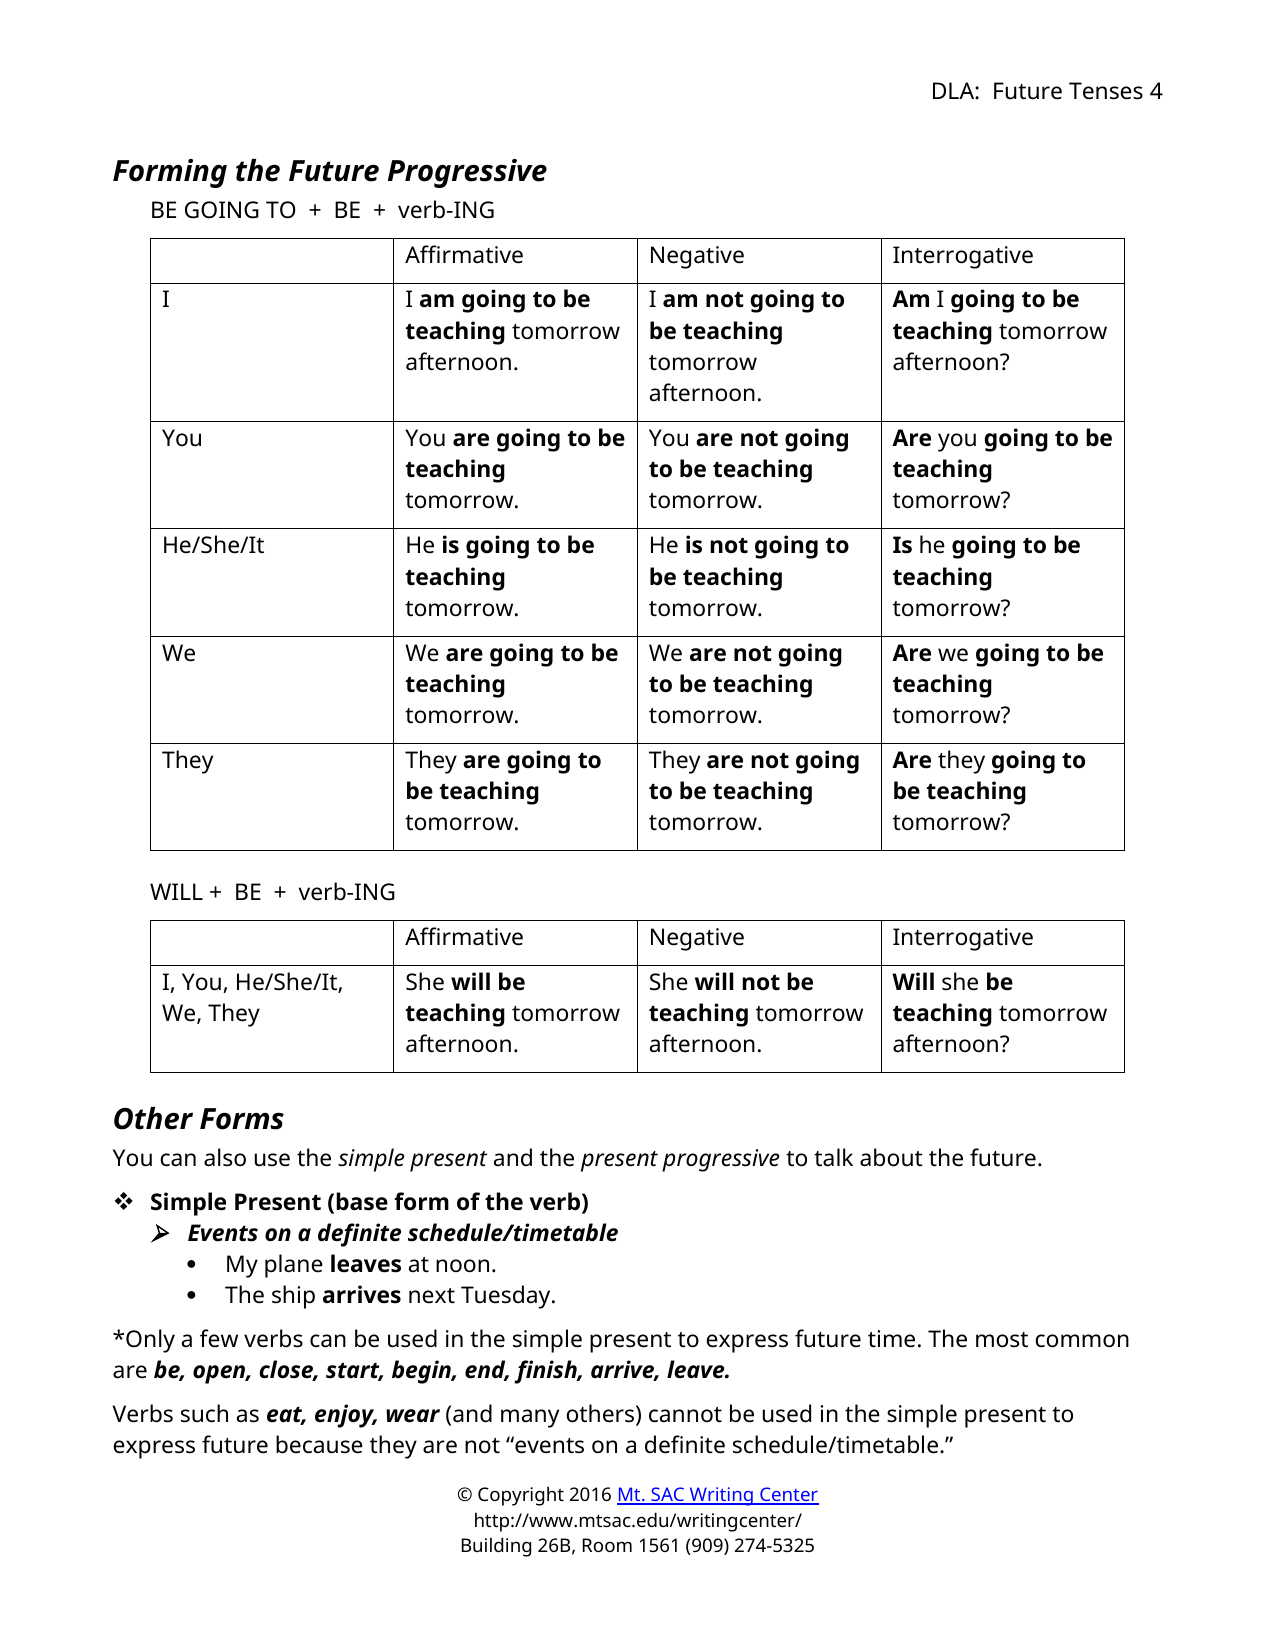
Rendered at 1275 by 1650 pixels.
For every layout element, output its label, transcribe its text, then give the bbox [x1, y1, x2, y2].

subtitle Other Forms [112, 1098, 1162, 1138]
text WILL + BE + verb-ING [150, 876, 1162, 907]
table_cell He/She/It [151, 529, 393, 636]
list Events on a definite schedule/timetable [150, 1217, 1162, 1248]
table_cell You are not going to be teaching tomorrow. [638, 422, 881, 528]
table_cell You [151, 422, 393, 528]
table_header [151, 239, 393, 282]
table_cell Is he going to be teaching tomorrow? [882, 529, 1124, 636]
table_cell I [151, 284, 393, 421]
text You can also use the simple present and the present progressive to talk about the future. [112, 1142, 1162, 1173]
table_header Interrogative [882, 239, 1124, 282]
table_header Negative [638, 239, 881, 282]
list Simple Present (base form of the verb) [112, 1186, 1162, 1217]
table_cell He is going to be teaching tomorrow. [394, 529, 637, 636]
table_cell I am not going to be teaching tomorrow afternoon. [638, 284, 881, 421]
table_header Affirmative [394, 921, 637, 965]
table_cell I, You, He/She/It, We, They [151, 966, 393, 1072]
list My plane leaves at noon. [187, 1248, 1162, 1279]
table_cell Am I going to be teaching tomorrow afternoon? [882, 284, 1124, 421]
table_header [151, 921, 393, 965]
text *Only a few verbs can be used in the simple present to express future time. The most common are be, open, close, start, begin, end, finish, arrive, leave. [112, 1323, 1162, 1386]
table_cell He is not going to be teaching tomorrow. [638, 529, 881, 636]
table_cell We are not going to be teaching tomorrow. [638, 637, 881, 743]
table_cell Are you going to be teaching tomorrow? [882, 422, 1124, 528]
table_cell She will be teaching tomorrow afternoon. [394, 966, 637, 1072]
table_cell I am going to be teaching tomorrow afternoon. [394, 284, 637, 421]
table_cell We [151, 637, 393, 743]
table_header Interrogative [882, 921, 1124, 965]
table_cell Will she be teaching tomorrow afternoon? [882, 966, 1124, 1072]
text BE GOING TO + BE + verb-ING [150, 194, 1162, 225]
list The ship arrives next Tuesday. [187, 1279, 1162, 1311]
table_cell They [151, 744, 393, 850]
subtitle Forming the Future Progressive [112, 150, 1162, 190]
table_header Negative [638, 921, 881, 965]
table_cell Are they going to be teaching tomorrow? [882, 744, 1124, 850]
table_cell They are not going to be teaching tomorrow. [638, 744, 881, 850]
table_cell We are going to be teaching tomorrow. [394, 637, 637, 743]
table_cell They are going to be teaching tomorrow. [394, 744, 637, 850]
table_cell She will not be teaching tomorrow afternoon. [638, 966, 881, 1072]
table_cell You are going to be teaching tomorrow. [394, 422, 637, 528]
table_header Affirmative [394, 239, 637, 282]
text Verbs such as eat, enjoy, wear (and many others) cannot be used in the simple present to express future because they are not “events on a definite schedule/timetable.” [112, 1398, 1162, 1461]
table_cell Are we going to be teaching tomorrow? [882, 637, 1124, 743]
